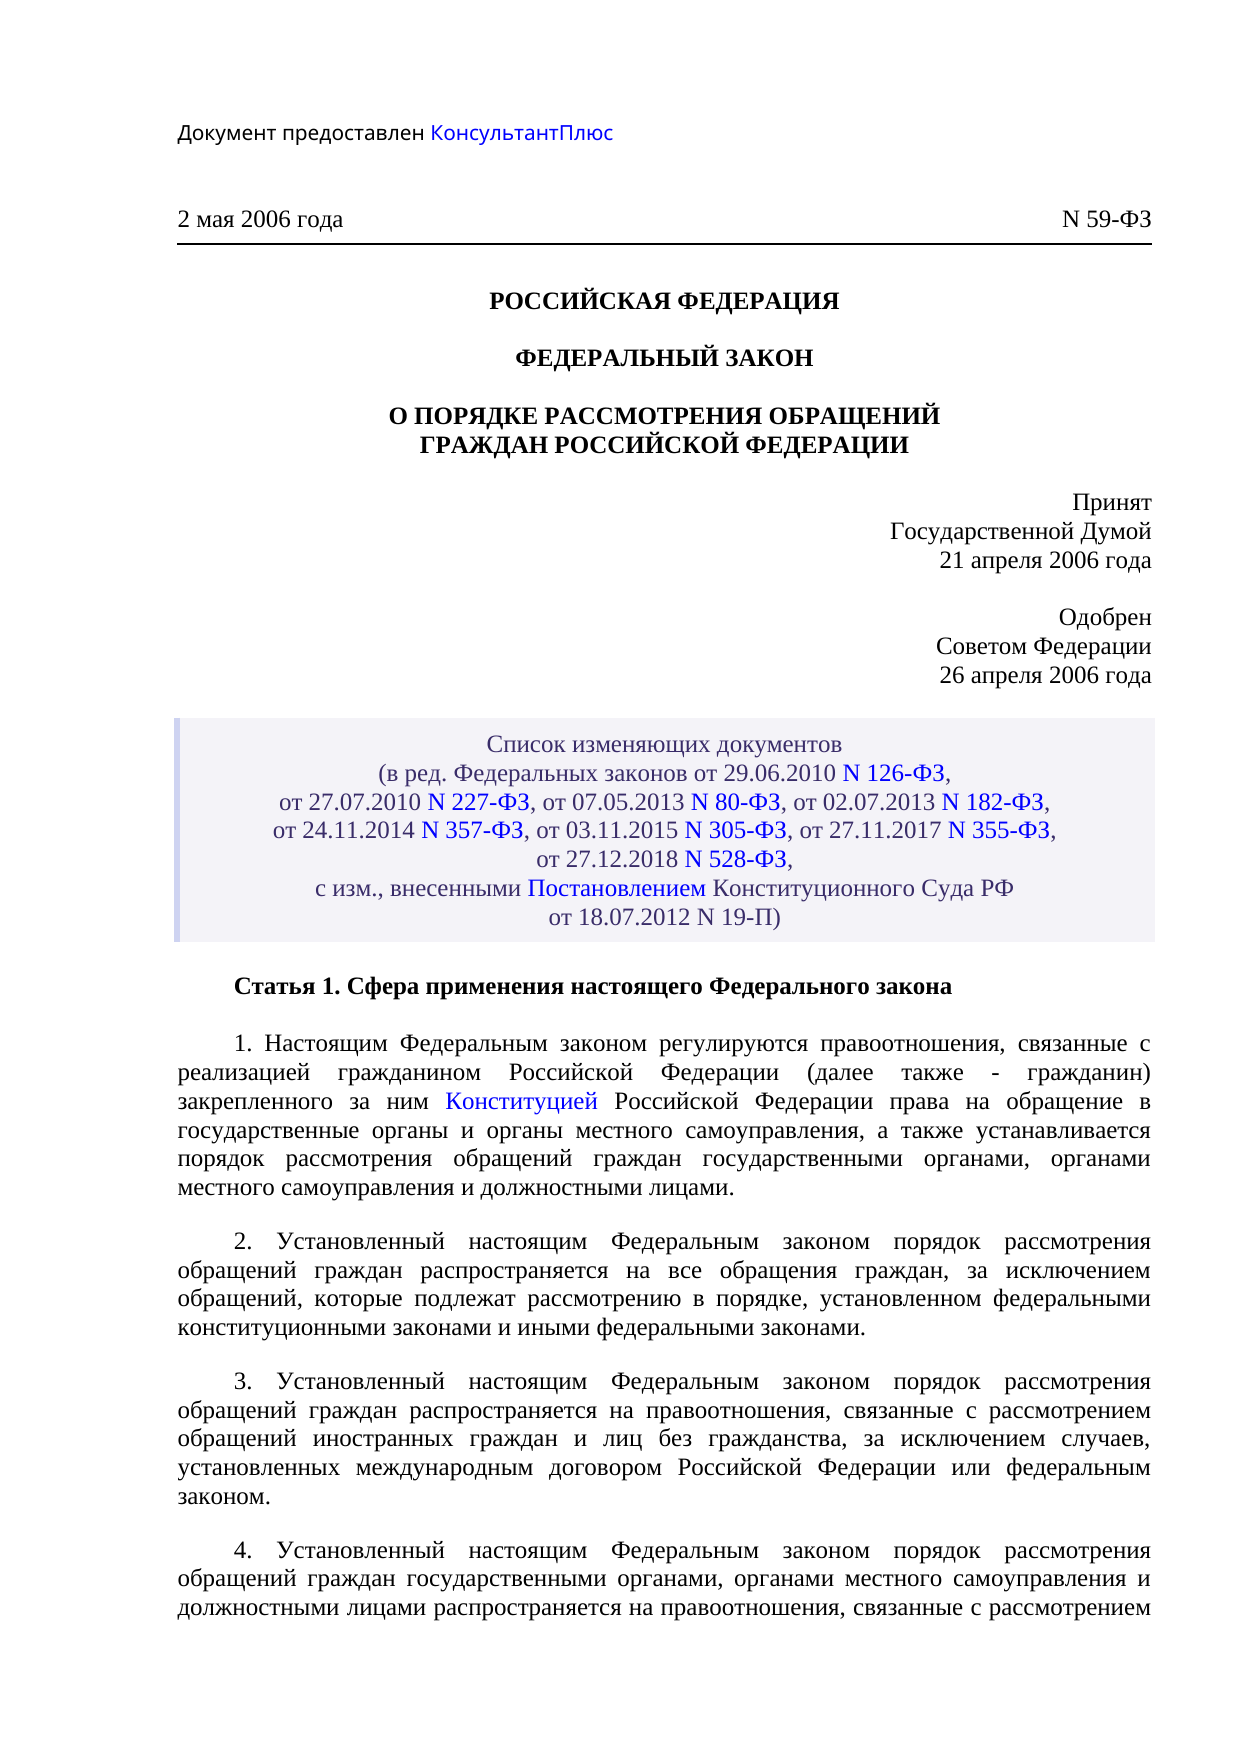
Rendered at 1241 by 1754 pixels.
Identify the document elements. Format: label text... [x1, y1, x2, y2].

text 21 апреля 2006 года [177, 545, 1152, 573]
table_header Список изменяющих документов (в ред. Федеральных законов от 29.06.2010 N 126-ФЗ, от 27.07.2010 N 227-ФЗ, от 07.05.2013 N 80-ФЗ, от 02.07.2013 N 182-ФЗ, от 24.11.2014 N 357-ФЗ, от 03.11.2015 N 305-ФЗ, от 27.11.2017 N 355-ФЗ, от 27.12.2018 N 528-ФЗ, с изм., внесенными Постановлением Конституционного Суда РФ от 18.07.2012 N 19-П) [180, 718, 1149, 942]
text Советом Федерации [177, 631, 1152, 660]
title Статья 1. Сфера применения настоящего Федерального закона [177, 971, 1152, 1000]
table_header 2 мая 2006 года [177, 204, 664, 232]
text 3. Установленный настоящим Федеральным законом порядок рассмотрения обращений граждан распространяется на правоотношения, связанные с рассмотрением обращений иностранных граждан и лиц без гражданства, за исключением случаев, установленных международным договором Российской Федерации или федеральным законом. [177, 1366, 1152, 1510]
text Одобрен [177, 602, 1152, 631]
text 1. Настоящим Федеральным законом регулируются правоотношения, связанные с реализацией гражданином Российской Федерации (далее также - гражданин) закрепленного за ним Конституцией Российской Федерации права на обращение в государственные органы и органы местного самоуправления, а также устанавливается порядок рассмотрения обращений граждан государственными органами, органами местного самоуправления и должностными лицами. [177, 1028, 1152, 1201]
table_header N 59-ФЗ [664, 204, 1152, 232]
text 2. Установленный настоящим Федеральным законом порядок рассмотрения обращений граждан распространяется на все обращения граждан, за исключением обращений, которые подлежат рассмотрению в порядке, установленном федеральными конституционными законами и иными федеральными законами. [177, 1226, 1152, 1341]
text 26 апреля 2006 года [177, 660, 1152, 688]
text Принят [177, 487, 1152, 516]
title ГРАЖДАН РОССИЙСКОЙ ФЕДЕРАЦИИ [177, 430, 1152, 458]
title О ПОРЯДКЕ РАССМОТРЕНИЯ ОБРАЩЕНИЙ [177, 401, 1152, 430]
title ФЕДЕРАЛЬНЫЙ ЗАКОН [177, 343, 1152, 372]
title РОССИЙСКАЯ ФЕДЕРАЦИЯ [177, 286, 1152, 315]
title Документ предоставлен КонсультантПлюс [177, 118, 1152, 175]
text Государственной Думой [177, 516, 1152, 545]
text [177, 1535, 1152, 1621]
